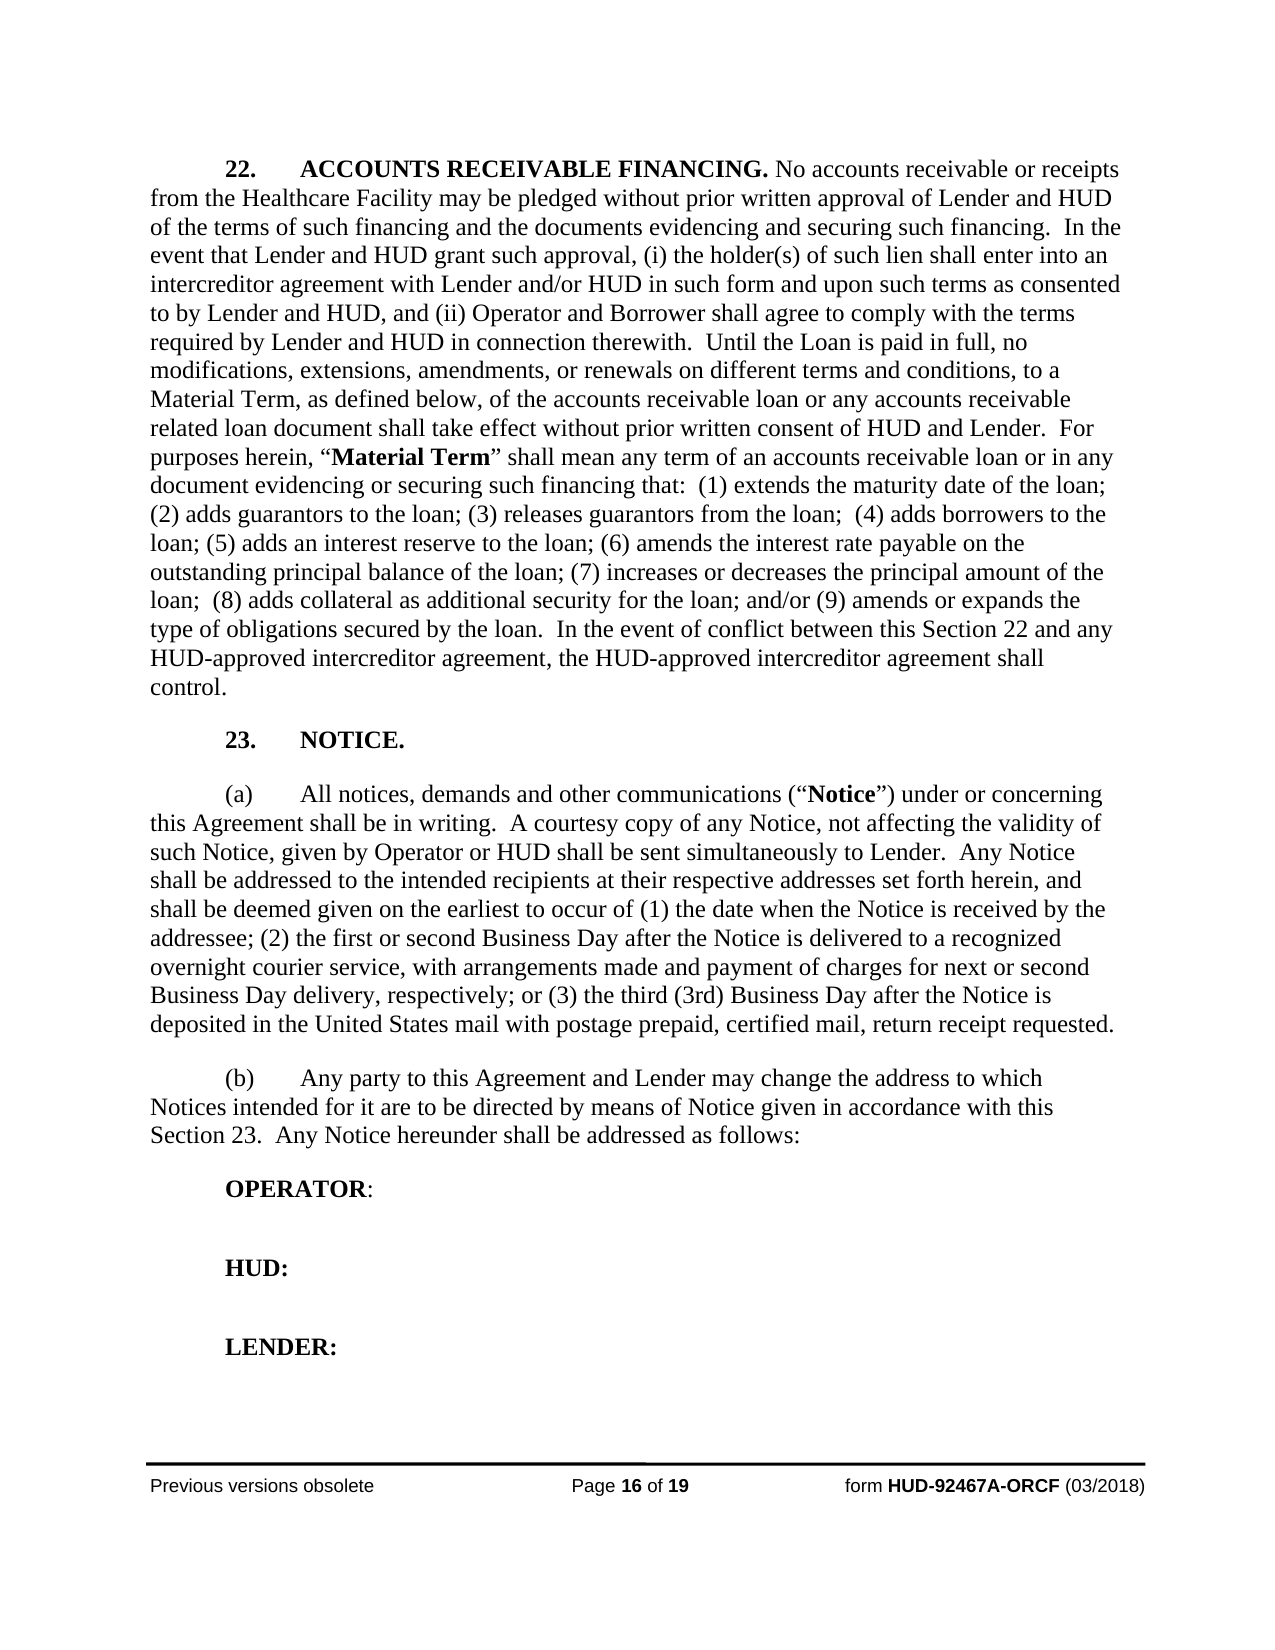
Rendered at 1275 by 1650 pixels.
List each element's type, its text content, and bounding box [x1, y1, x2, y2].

list ACCOUNTS RECEIVABLE FINANCING. No accounts receivable or receipts from the Healthcare Facility may be pledged without prior written approval of Lender and HUD of the terms of such financing and the documents evidencing and securing such financing. In the event that Lender and HUD grant such approval, (i) the holder(s) of such lien shall enter into an intercreditor agreement with Lender and/or HUD in such form and upon such terms as consented to by Lender and HUD, and (ii) Operator and Borrower shall agree to comply with the terms required by Lender and HUD in connection therewith. Until the Loan is paid in full, no modifications, extensions, amendments, or renewals on different terms and conditions, to a Material Term, as defined below, of the accounts receivable loan or any accounts receivable related loan document shall take effect without prior written consent of HUD and Lender. For purposes herein, “Material Term” shall mean any term of an accounts receivable loan or in any document evidencing or securing such financing that: (1) extends the maturity date of the loan; (2) adds guarantors to the loan; (3) releases guarantors from the loan; (4) adds borrowers to the loan; (5) adds an interest reserve to the loan; (6) amends the interest rate payable on the outstanding principal balance of the loan; (7) increases or decreases the principal amount of the loan; (8) adds collateral as additional security for the loan; and/or (9) amends or expands the type of obligations secured by the loan. In the event of conflict between this Section 22 and any HUD-approved intercreditor agreement, the HUD-approved intercreditor agreement shall control. [150, 154, 1125, 700]
list Any party to this Agreement and Lender may change the address to which Notices intended for it are to be directed by means of Notice given in accordance with this Section 23. Any Notice hereunder shall be addressed as follows: [150, 1063, 1125, 1149]
text HUD: [225, 1253, 1125, 1282]
text OPERATOR: [225, 1174, 1125, 1203]
text LENDER: [225, 1332, 1125, 1360]
list All notices, demands and other communications (“Notice”) under or concerning this Agreement shall be in writing. A courtesy copy of any Notice, not affecting the validity of such Notice, given by Operator or HUD shall be sent simultaneously to Lender. Any Notice shall be addressed to the intended recipients at their respective addresses set forth herein, and shall be deemed given on the earliest to occur of (1) the date when the Notice is received by the addressee; (2) the first or second Business Day after the Notice is delivered to a recognized overnight courier service, with arrangements made and payment of charges for next or second Business Day delivery, respectively; or (3) the third (3rd) Business Day after the Notice is deposited in the United States mail with postage prepaid, certified mail, return receipt requested. [150, 779, 1125, 1038]
list NOTICE. [150, 725, 1125, 754]
